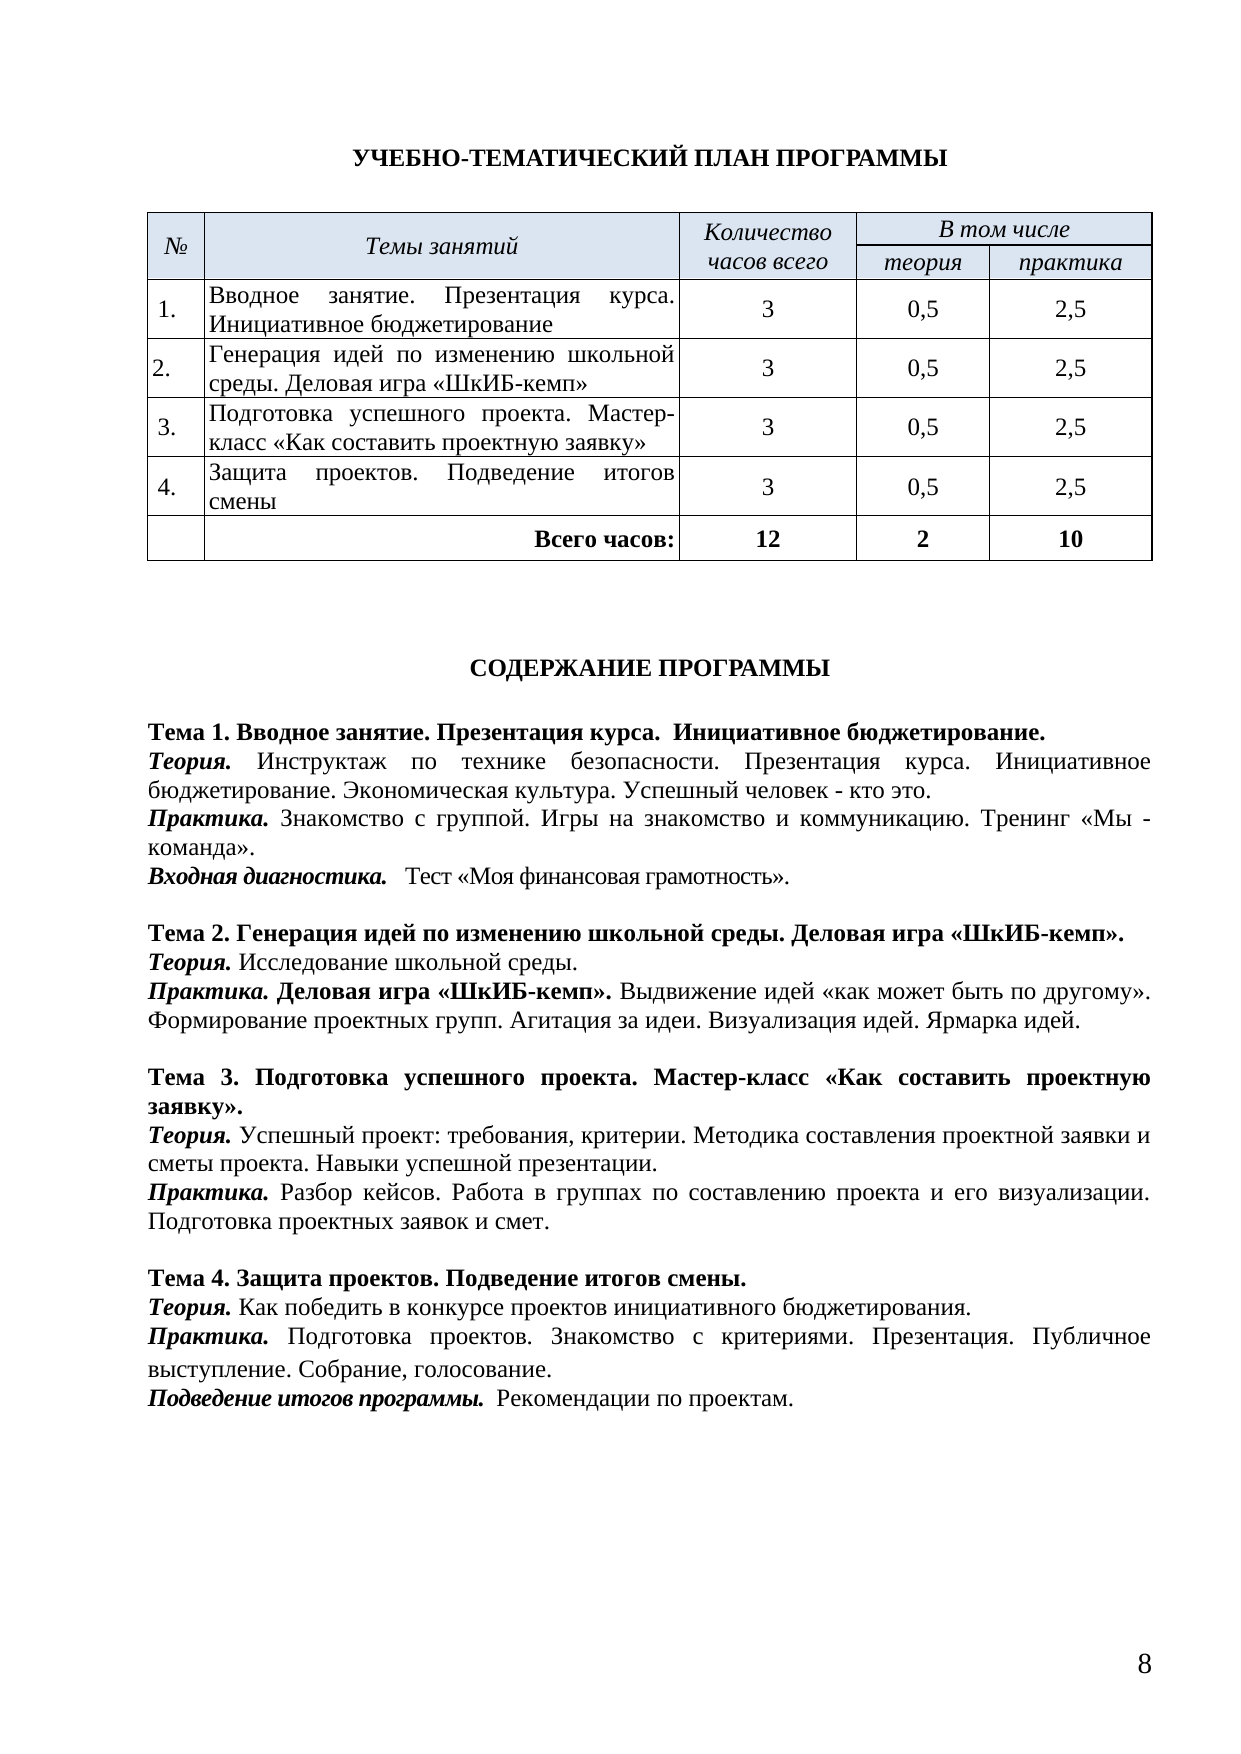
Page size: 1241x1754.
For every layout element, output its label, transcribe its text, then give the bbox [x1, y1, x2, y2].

text Тема 4. Защита проектов. Подведение итогов смены. [148, 1263, 1152, 1292]
subtitle СОДЕРЖАНИЕ ПРОГРАММЫ [148, 653, 1152, 682]
table_cell Подготовка успешного проекта. Мастер- класс «Как составить проектную заявку» [205, 398, 679, 456]
table_header Темы занятий [205, 213, 679, 278]
table_cell практика [990, 246, 1151, 278]
table_cell 2,5 [990, 398, 1151, 456]
table_cell 0,5 [857, 339, 989, 397]
table_cell 12 [680, 516, 856, 560]
text Тема 3. Подготовка успешного проекта. Мастер-класс «Как составить проектную заявку». [148, 1062, 1152, 1120]
table_cell 3 [680, 398, 856, 456]
table_cell 0,5 [857, 398, 989, 456]
text Практика. Разбор кейсов. Работа в группах по составлению проекта и его визуализации. Подготовка проектных заявок и смет. [148, 1177, 1152, 1235]
text Практика. Подготовка проектов. Знакомство с критериями. Презентация. Публичное выступление. Собрание, голосование. [148, 1321, 1152, 1383]
text Тема 2. Генерация идей по изменению школьной среды. Деловая игра «ШкИБ-кемп». [148, 918, 1152, 947]
table_cell Вводное занятие. Презентация курса. Инициативное бюджетирование [205, 280, 679, 337]
table_cell 3 [680, 339, 856, 397]
text Подведение итогов программы. Рекомендации по проектам. [148, 1383, 1152, 1412]
table_cell [148, 398, 204, 456]
table_header Количество часов всего [680, 213, 856, 278]
table_cell 10 [990, 516, 1151, 560]
text Входная диагностика. Тест «Моя финансовая грамотность». [148, 861, 1152, 890]
table_cell Всего часов: [205, 516, 679, 560]
table_cell 3 [680, 280, 856, 337]
text Теория. Инструктаж по технике безопасности. Презентация курса. Инициативное бюджетирование. Экономическая культура. Успешный человек - кто это. [148, 746, 1152, 803]
table_header № [148, 213, 204, 278]
subtitle УЧЕБНО-ТЕМАТИЧЕСКИЙ ПЛАН ПРОГРАММЫ [148, 143, 1152, 172]
table_cell 2,5 [990, 457, 1151, 515]
table_cell [148, 516, 204, 560]
table_cell Генерация идей по изменению школьной среды. Деловая игра «ШкИБ-кемп» [205, 339, 679, 397]
table_cell [148, 339, 204, 397]
text Теория. Успешный проект: требования, критерии. Методика составления проектной заявки и сметы проекта. Навыки успешной презентации. [148, 1120, 1152, 1177]
table_cell 2,5 [990, 339, 1151, 397]
table_header В том числе [857, 213, 1151, 244]
table_cell теория [857, 246, 989, 278]
text Теория. Исследование школьной среды. [148, 947, 1152, 976]
table_cell 3 [680, 457, 856, 515]
table_cell 2 [857, 516, 989, 560]
table_cell [148, 457, 204, 515]
table_cell 0,5 [857, 280, 989, 337]
text Тема 1. Вводное занятие. Презентация курса. Инициативное бюджетирование. [148, 717, 1152, 746]
table_cell 2,5 [990, 280, 1151, 337]
text Практика. Деловая игра «ШкИБ-кемп». Выдвижение идей «как может быть по другому». Формирование проектных групп. Агитация за идеи. Визуализация идей. Ярмарка идей. [148, 976, 1152, 1033]
text Теория. Как победить в конкурсе проектов инициативного бюджетирования. [148, 1292, 1152, 1321]
text Практика. Знакомство с группой. Игры на знакомство и коммуникацию. Тренинг «Мы - команда». [148, 803, 1152, 861]
table_cell 0,5 [857, 457, 989, 515]
table_cell Защита проектов. Подведение итогов смены [205, 457, 679, 515]
table_cell [148, 280, 204, 337]
